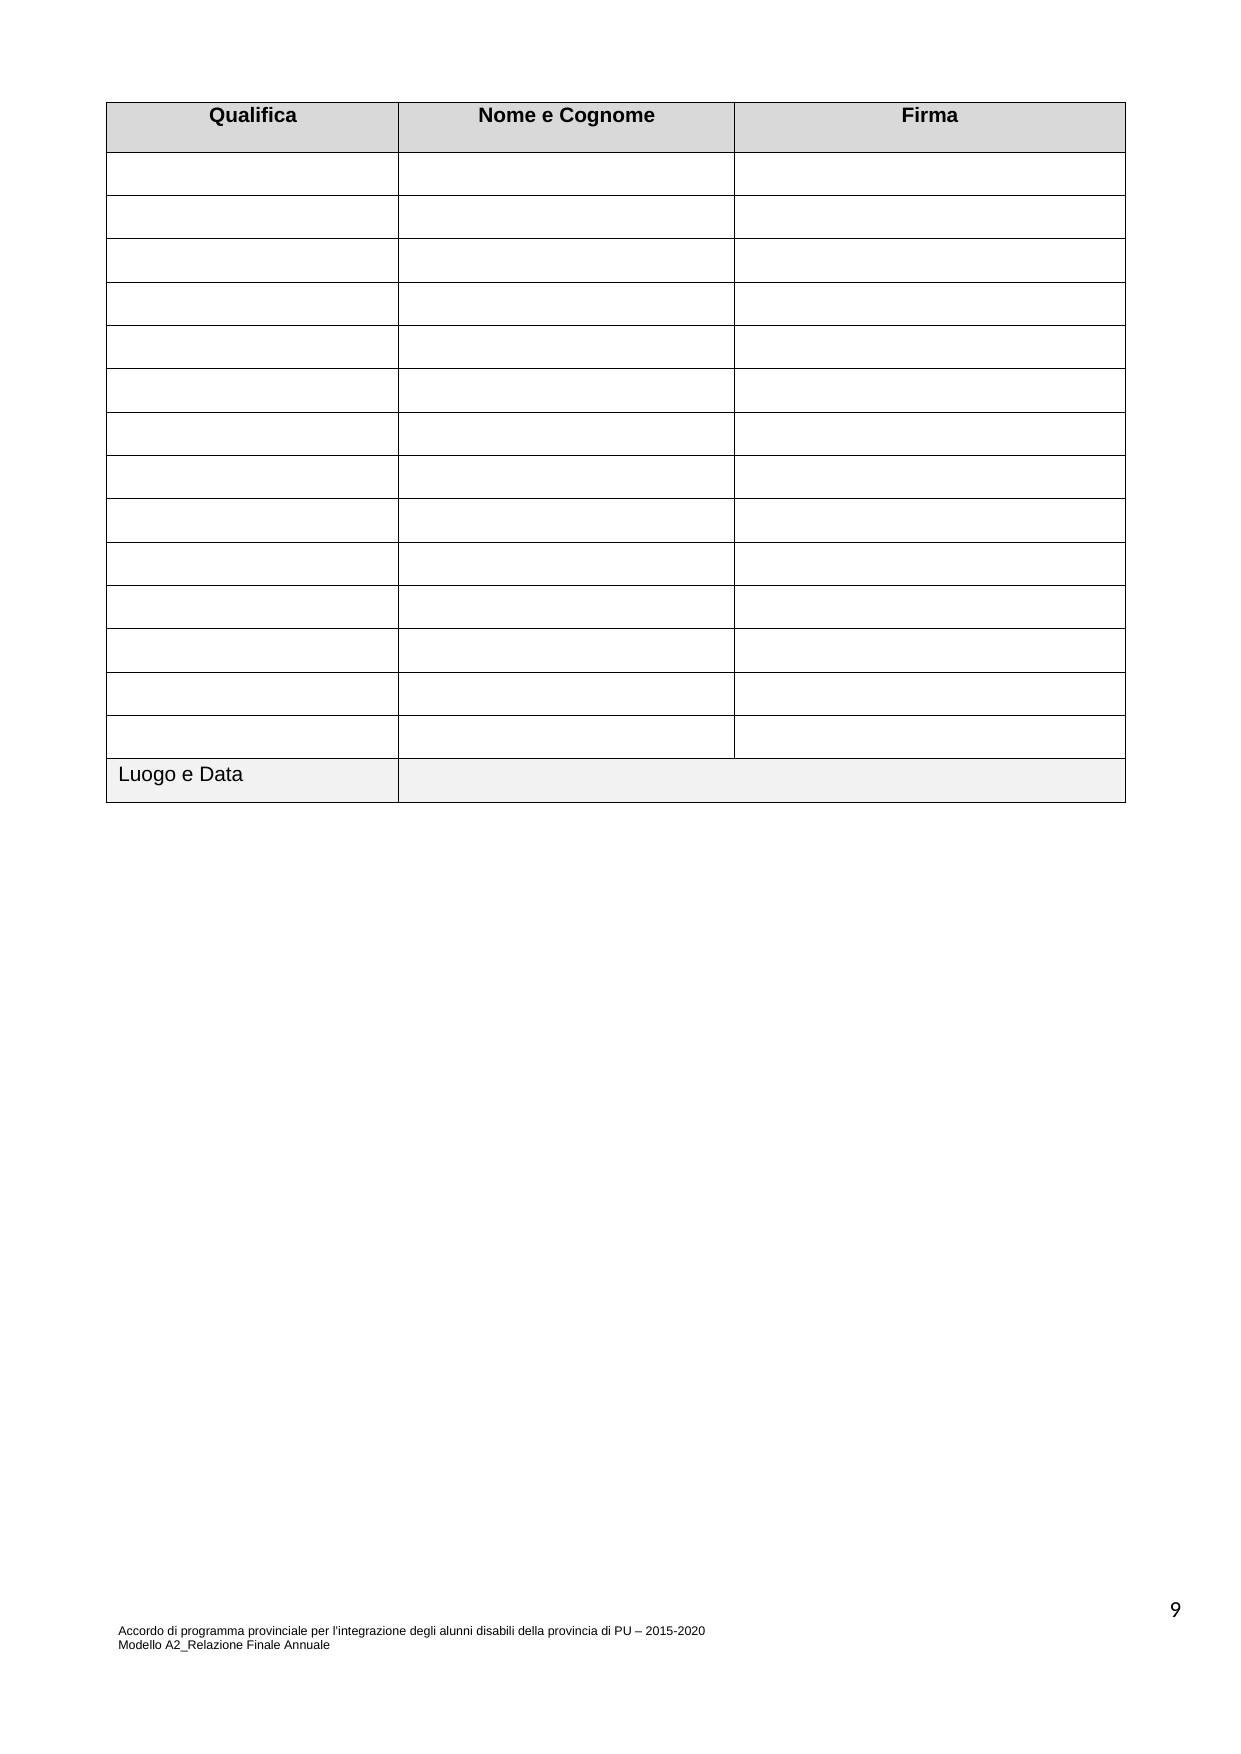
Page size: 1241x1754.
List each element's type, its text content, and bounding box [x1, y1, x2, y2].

table_cell [107, 543, 398, 585]
table_cell [399, 456, 734, 498]
table_cell [735, 629, 1125, 672]
table_cell [735, 369, 1125, 412]
table_cell [399, 196, 734, 238]
table_cell [735, 499, 1125, 542]
table_cell [399, 239, 734, 282]
table_cell [735, 196, 1125, 238]
table_cell [399, 586, 734, 628]
table_cell Firma [735, 103, 1125, 152]
table_cell Nome e Cognome [399, 103, 734, 152]
table_cell [735, 456, 1125, 498]
table_cell [107, 673, 398, 715]
table_cell [107, 629, 398, 672]
table_cell [107, 716, 398, 758]
table_cell [735, 673, 1125, 715]
table_cell [735, 543, 1125, 585]
table_cell [107, 369, 398, 412]
table_cell [107, 153, 398, 195]
table_cell [399, 499, 734, 542]
table_cell [735, 326, 1125, 368]
table_cell [107, 283, 398, 325]
table_cell [107, 326, 398, 368]
table_cell [735, 586, 1125, 628]
table_cell [399, 413, 734, 455]
table_cell [735, 283, 1125, 325]
table_cell [107, 499, 398, 542]
table_cell [107, 456, 398, 498]
table_cell [399, 543, 734, 585]
table_cell [107, 196, 398, 238]
table_cell [399, 759, 1125, 802]
table_cell [735, 716, 1125, 758]
table_cell [107, 239, 398, 282]
table_cell [399, 369, 734, 412]
table_cell [399, 716, 734, 758]
table_cell [399, 326, 734, 368]
table_cell [107, 586, 398, 628]
table_cell [735, 413, 1125, 455]
table_cell [399, 629, 734, 672]
table_cell [399, 153, 734, 195]
table_cell [399, 673, 734, 715]
table_cell [107, 413, 398, 455]
table_cell Qualifica [107, 103, 398, 152]
table_cell Luogo e Data [107, 759, 398, 802]
table_cell [735, 239, 1125, 282]
table_cell [399, 283, 734, 325]
table_cell [735, 153, 1125, 195]
